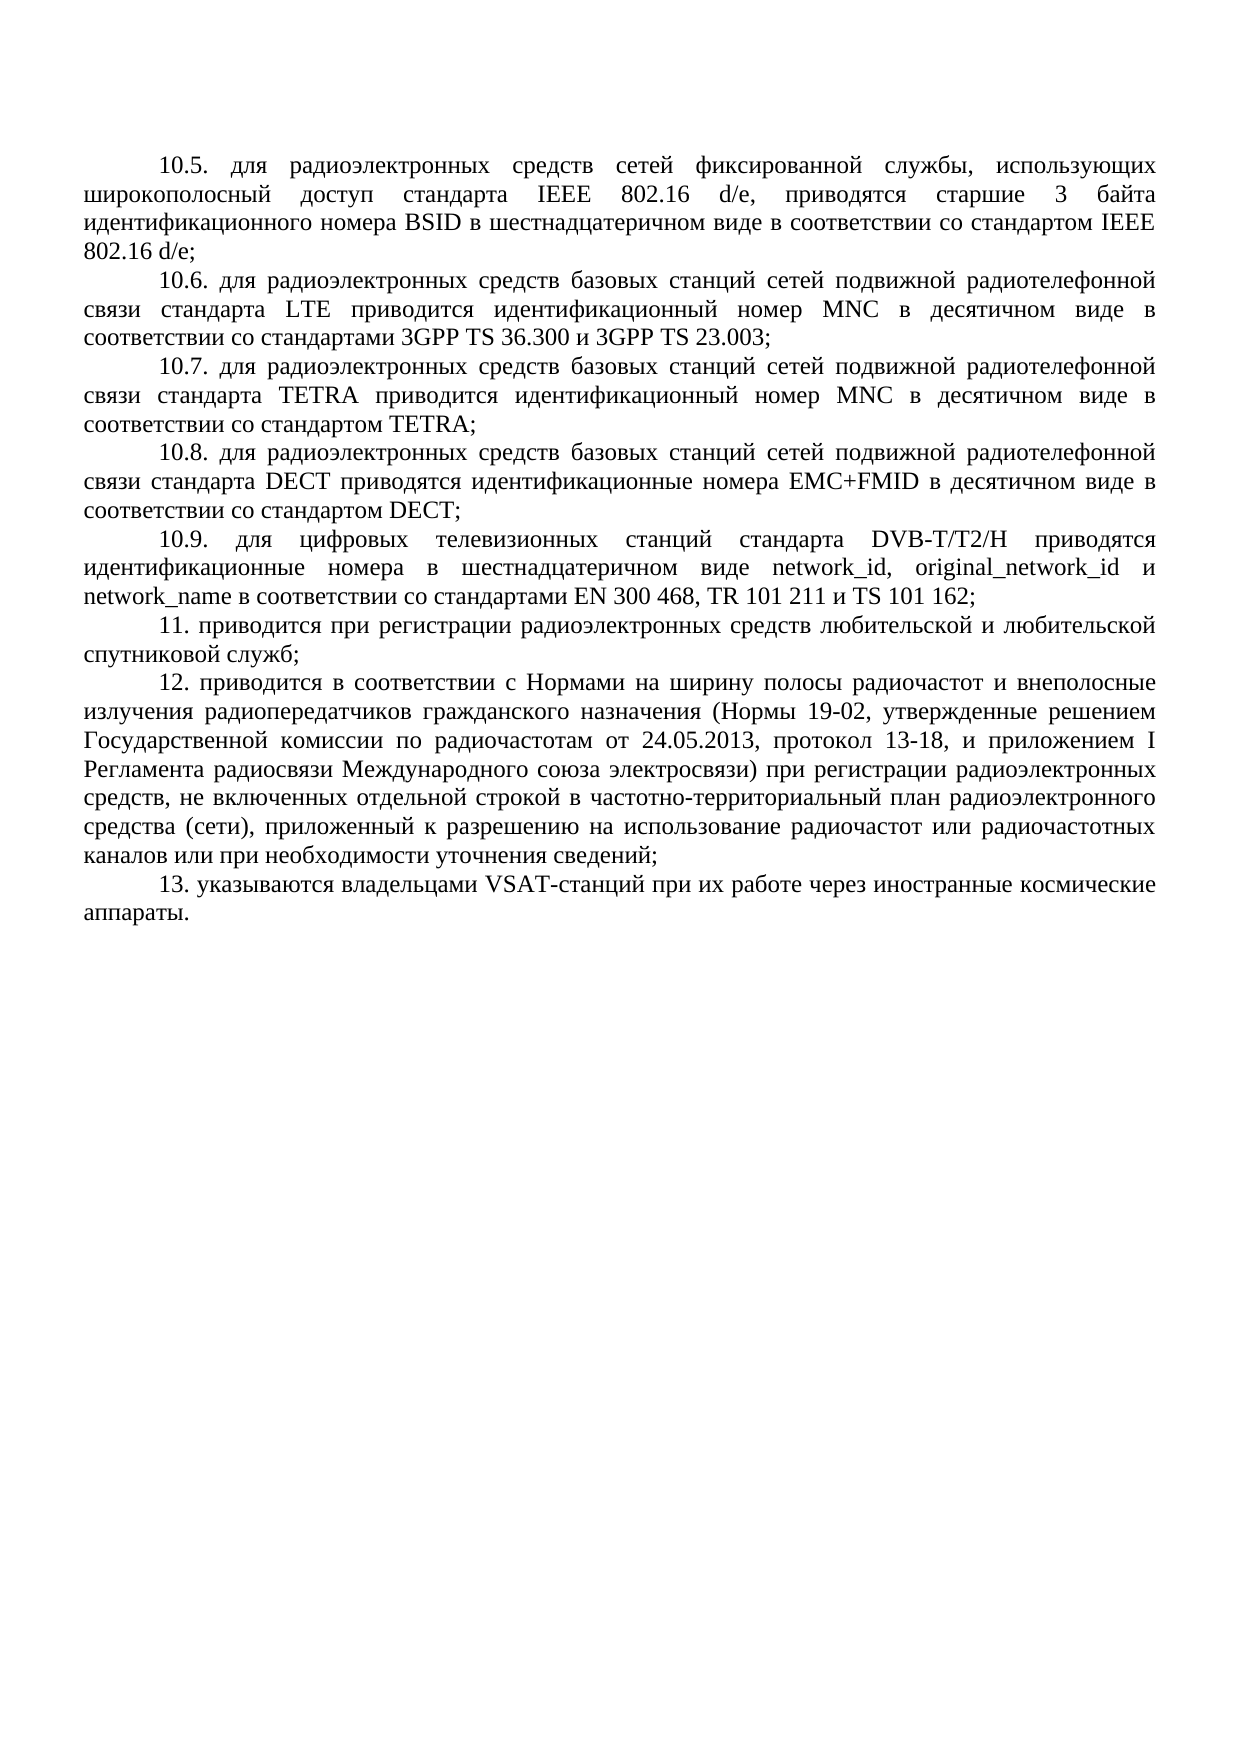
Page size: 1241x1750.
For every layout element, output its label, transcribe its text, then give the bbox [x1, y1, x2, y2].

text 10.6. для радиоэлектронных средств базовых станций сетей подвижной радиотелефонной связи стандарта LTE приводится идентификационный номер MNC в десятичном виде в соответствии со стандартами 3GPP TS 36.300 и 3GPP TS 23.003; [83, 265, 1157, 351]
text 11. приводится при регистрации радиоэлектронных средств любительской и любительской спутниковой служб; [83, 610, 1157, 667]
text 12. приводится в соответствии с Нормами на ширину полосы радиочастот и внеполосные излучения радиопередатчиков гражданского назначения (Нормы 19-02, утвержденные решением Государственной комиссии по радиочастотам от 24.05.2013, протокол 13-18, и приложением I Регламента радиосвязи Международного союза электросвязи) при регистрации радиоэлектронных средств, не включенных отдельной строкой в частотно-территориальный план радиоэлектронного средства (сети), приложенный к разрешению на использование радиочастот или радиочастотных каналов или при необходимости уточнения сведений; [83, 667, 1157, 869]
text 13. указываются владельцами VSAT-станций при их работе через иностранные космические аппараты. [83, 869, 1157, 926]
text 10.5. для радиоэлектронных средств сетей фиксированной службы, использующих широкополосный доступ стандарта IEEE 802.16 d/e, приводятся старшие 3 байта идентификационного номера BSID в шестнадцатеричном виде в соответствии со стандартом IEEE 802.16 d/e; [83, 150, 1157, 265]
text 10.8. для радиоэлектронных средств базовых станций сетей подвижной радиотелефонной связи стандарта DECT приводятся идентификационные номера EMC+FMID в десятичном виде в соответствии со стандартом DECT; [83, 437, 1157, 524]
text 10.7. для радиоэлектронных средств базовых станций сетей подвижной радиотелефонной связи стандарта TETRA приводится идентификационный номер MNC в десятичном виде в соответствии со стандартом TETRA; [83, 351, 1157, 437]
text 10.9. для цифровых телевизионных станций стандарта DVB-T/T2/H приводятся идентификационные номера в шестнадцатеричном виде network_id, original_network_id и network_name в соответствии со стандартами EN 300 468, TR 101 211 и TS 101 162; [83, 524, 1157, 610]
